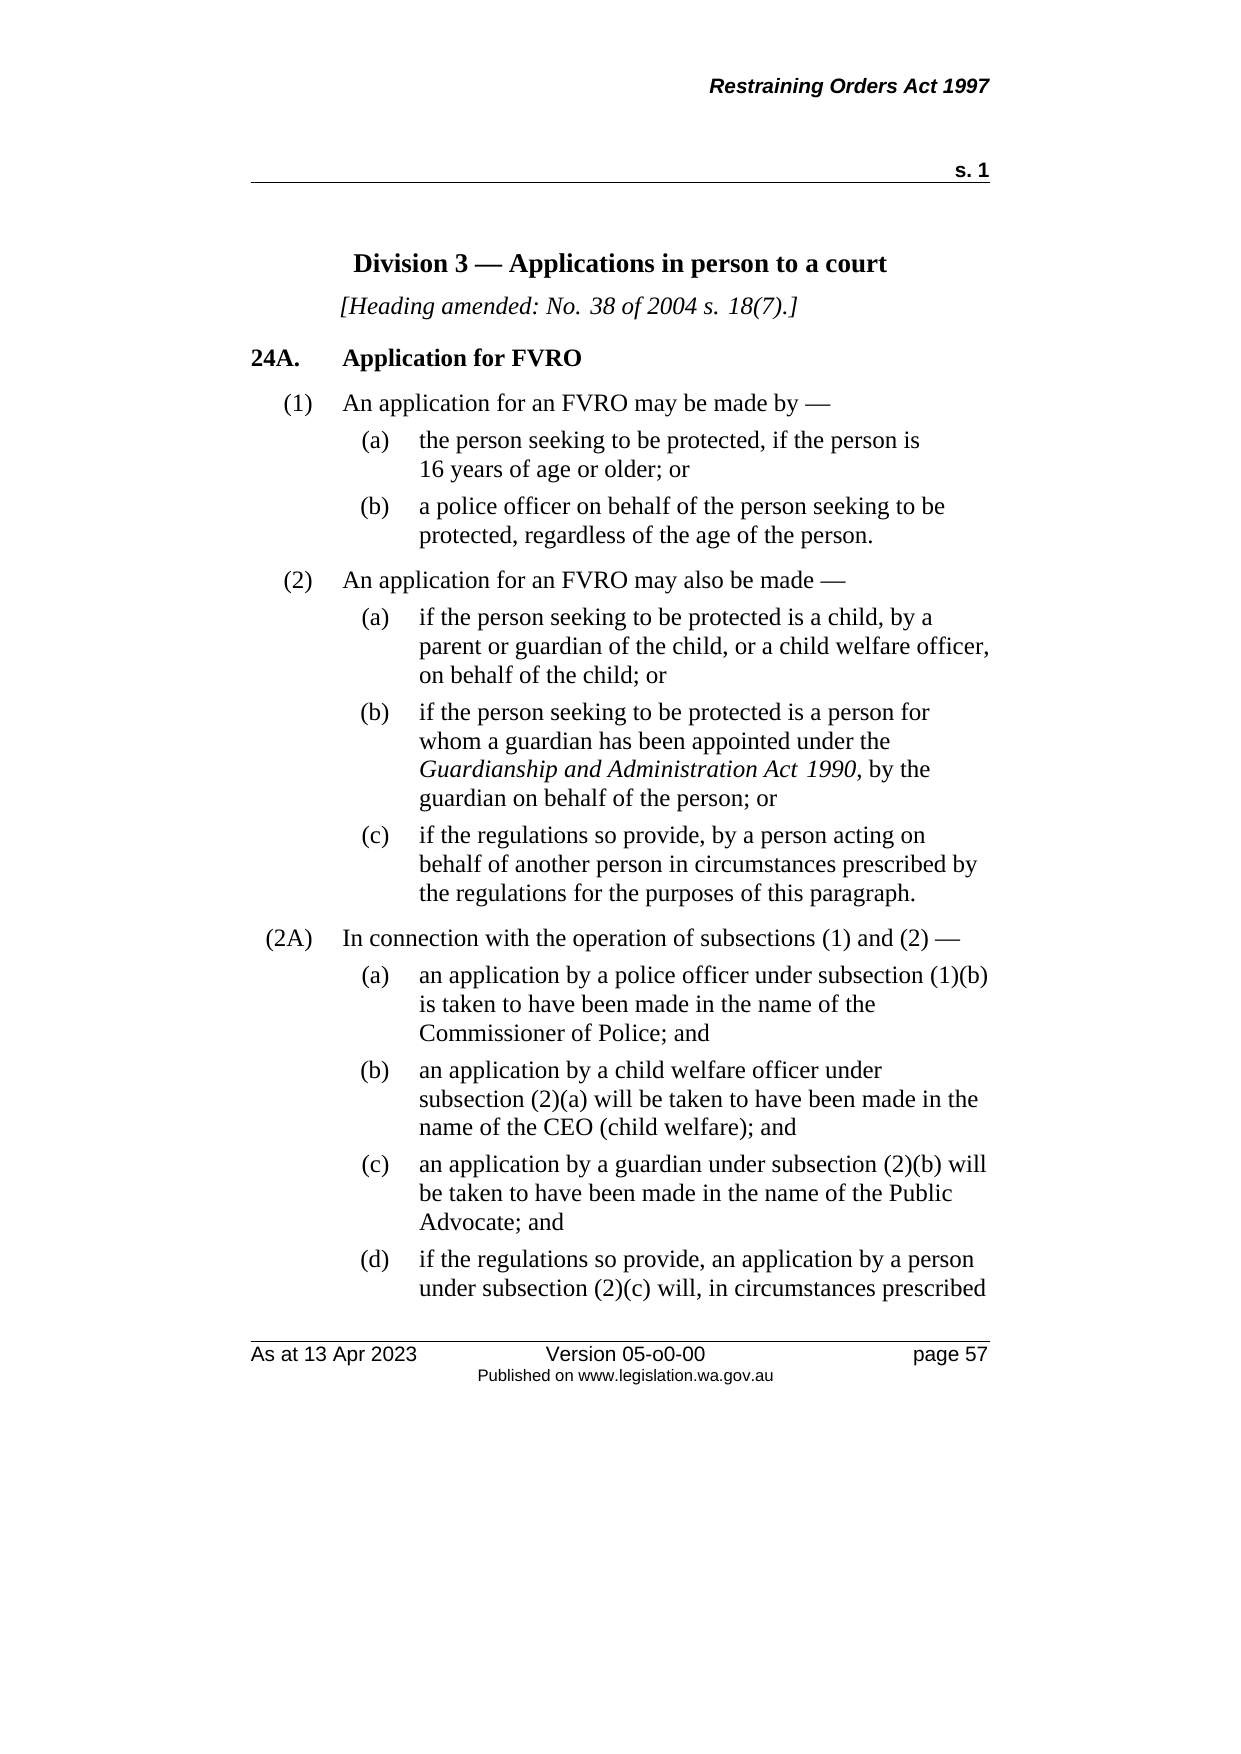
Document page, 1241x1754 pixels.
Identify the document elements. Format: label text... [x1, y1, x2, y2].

text (b) an application by a child welfare officer under subsection (2)(a) will be taken to have been made in the name of the CEO (child welfare); and [251, 1055, 990, 1141]
text (2A) In connection with the operation of subsections (1) and (2) — [251, 923, 990, 952]
subtitle [Heading amended: No. 38 of 2004 s. 18(7).] [251, 291, 990, 320]
text (a) an application by a police officer under subsection (1)(b) is taken to have been made in the name of the Commissioner of Police; and [251, 960, 990, 1047]
text (2) An application for an FVRO may also be made — [251, 565, 990, 594]
text (1) An application for an FVRO may be made by — [251, 388, 990, 417]
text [251, 1244, 990, 1302]
subtitle 24A. Application for FVRO [251, 343, 990, 372]
text (a) if the person seeking to be protected is a child, by a parent or guardian of the child, or a child welfare officer, on behalf of the child; or [251, 602, 990, 689]
text (c) an application by a guardian under subsection (2)(b) will be taken to have been made in the name of the Public Advocate; and [251, 1149, 990, 1236]
text (a) the person seeking to be protected, if the person is 16 years of age or older; or [251, 425, 990, 483]
text (c) if the regulations so provide, by a person acting on behalf of another person in circumstances prescribed by the regulations for the purposes of this paragraph. [251, 820, 990, 907]
text (b) if the person seeking to be protected is a person for whom a guardian has been appointed under the Guardianship and Administration Act 1990, by the guardian on behalf of the person; or [251, 697, 990, 812]
subtitle Division 3 — Applications in person to a court [251, 247, 990, 279]
text (b) a police officer on behalf of the person seeking to be protected, regardless of the age of the person. [251, 491, 990, 549]
